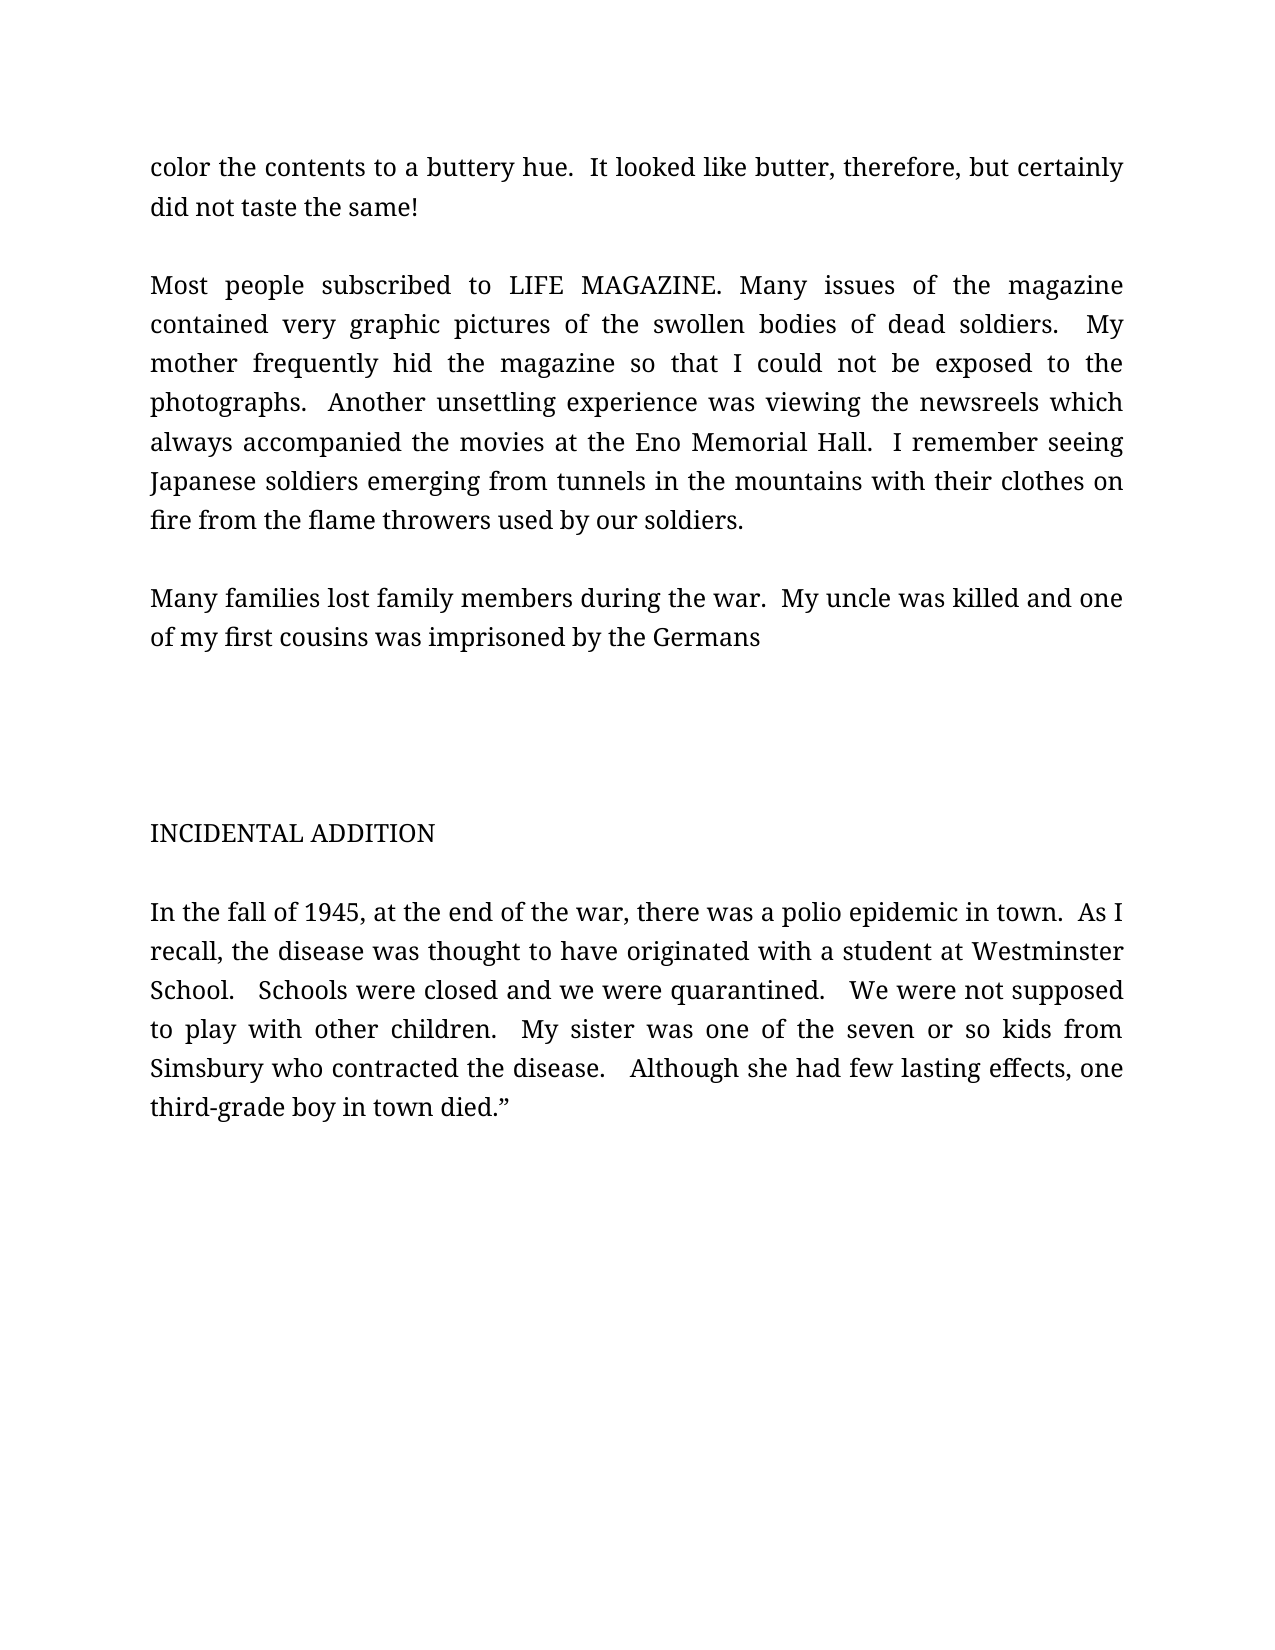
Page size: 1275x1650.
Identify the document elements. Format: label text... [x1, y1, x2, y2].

text Many families lost family members during the war. My uncle was killed and one of my first cousins was imprisoned by the Germans [150, 581, 1125, 654]
text Most people subscribed to LIFE MAGAZINE. Many issues of the magazine contained very graphic pictures of the swollen bodies of dead soldiers. My mother frequently hid the magazine so that I could not be exposed to the photographs. Another unsettling experience was viewing the newsreels which always accompanied the movies at the Eno Memorial Hall. I remember seeing Japanese soldiers emerging from tunnels in the mountains with their clothes on fire from the flame throwers used by our soldiers. [150, 267, 1125, 537]
text In the fall of 1945, at the end of the war, there was a polio epidemic in town. As I recall, the disease was thought to have originated with a student at Westminster School. Schools were closed and we were quarantined. We were not supposed to play with other children. My sister was one of the seven or so kids from Simsbury who contracted the disease. Although she had few lasting effects, one third-grade boy in town died.” [150, 894, 1125, 1124]
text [150, 150, 1125, 223]
text INCIDENTAL ADDITION [150, 816, 1125, 850]
